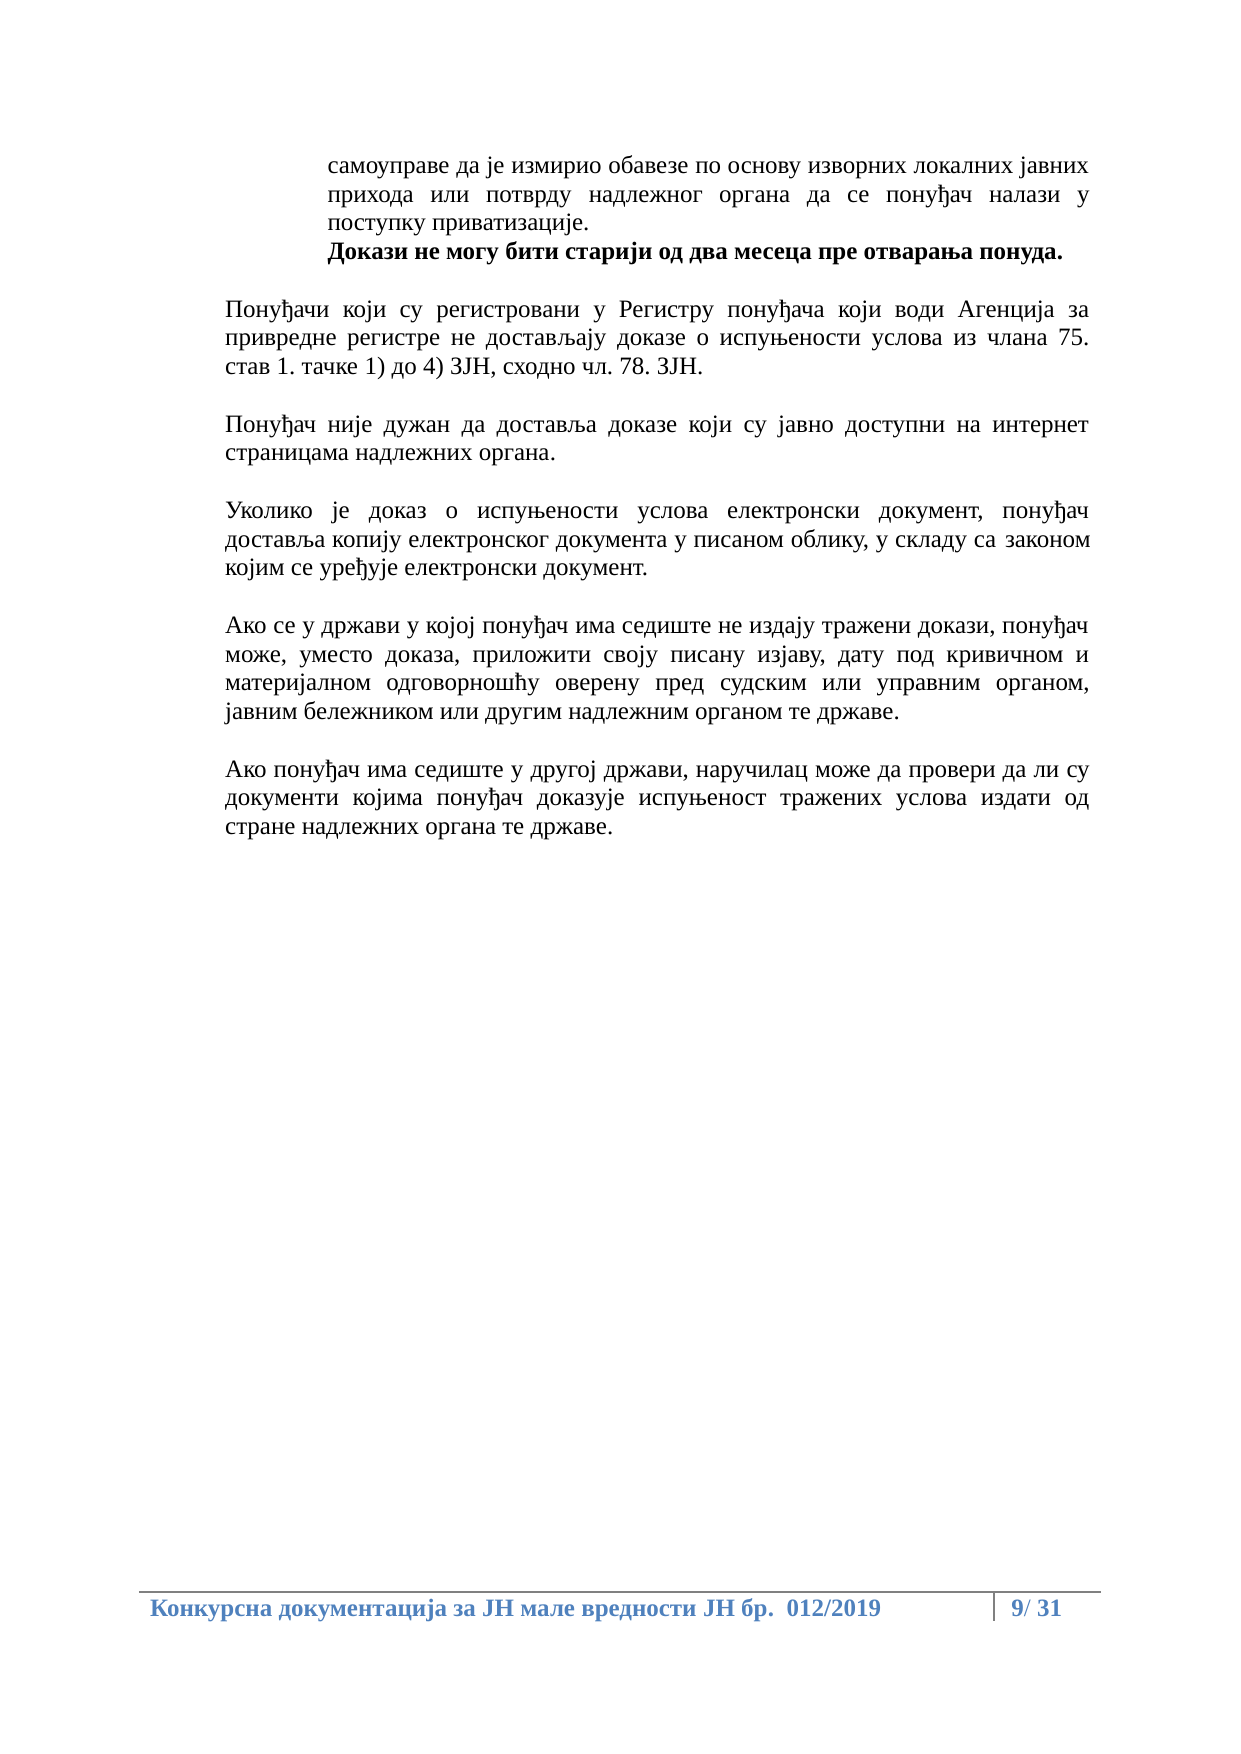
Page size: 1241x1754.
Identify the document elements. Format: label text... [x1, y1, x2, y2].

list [327, 150, 1090, 236]
list Докази не могу бити старији од два месеца пре отварања понуда. [327, 236, 1090, 265]
list Понуђач није дужан да доставља доказе који су јавно доступни на интернет страницама надлежних органа. [225, 409, 1090, 466]
list Ако се у држави у којој понуђач има седиште не издају тражени докази, понуђач може, уместо доказа, приложити своју писану изјаву, дату под кривичном и материјалном одговорношћу оверену пред судским или управним органом, јавним бележником или другим надлежним органом те државе. [225, 610, 1090, 725]
list Понуђачи који су регистровани у Регистру понуђача који води Агенција за привредне регистре не достављају доказе о испуњености услова из члана 75. став 1. тачке 1) до 4) ЗЈН, сходно чл. 78. ЗЈН. [225, 294, 1090, 380]
list Уколико је доказ о испуњености услова електронски документ, понуђач доставља копију електронског документа у писаном облику, у складу са законом којим се уређује електронски документ. [225, 495, 1090, 581]
list Ако понуђач има седиште у другој држави, наручилац може да провери да ли су документи којима понуђач доказује испуњеност тражених услова издати од стране надлежних органа те државе. [225, 754, 1090, 840]
